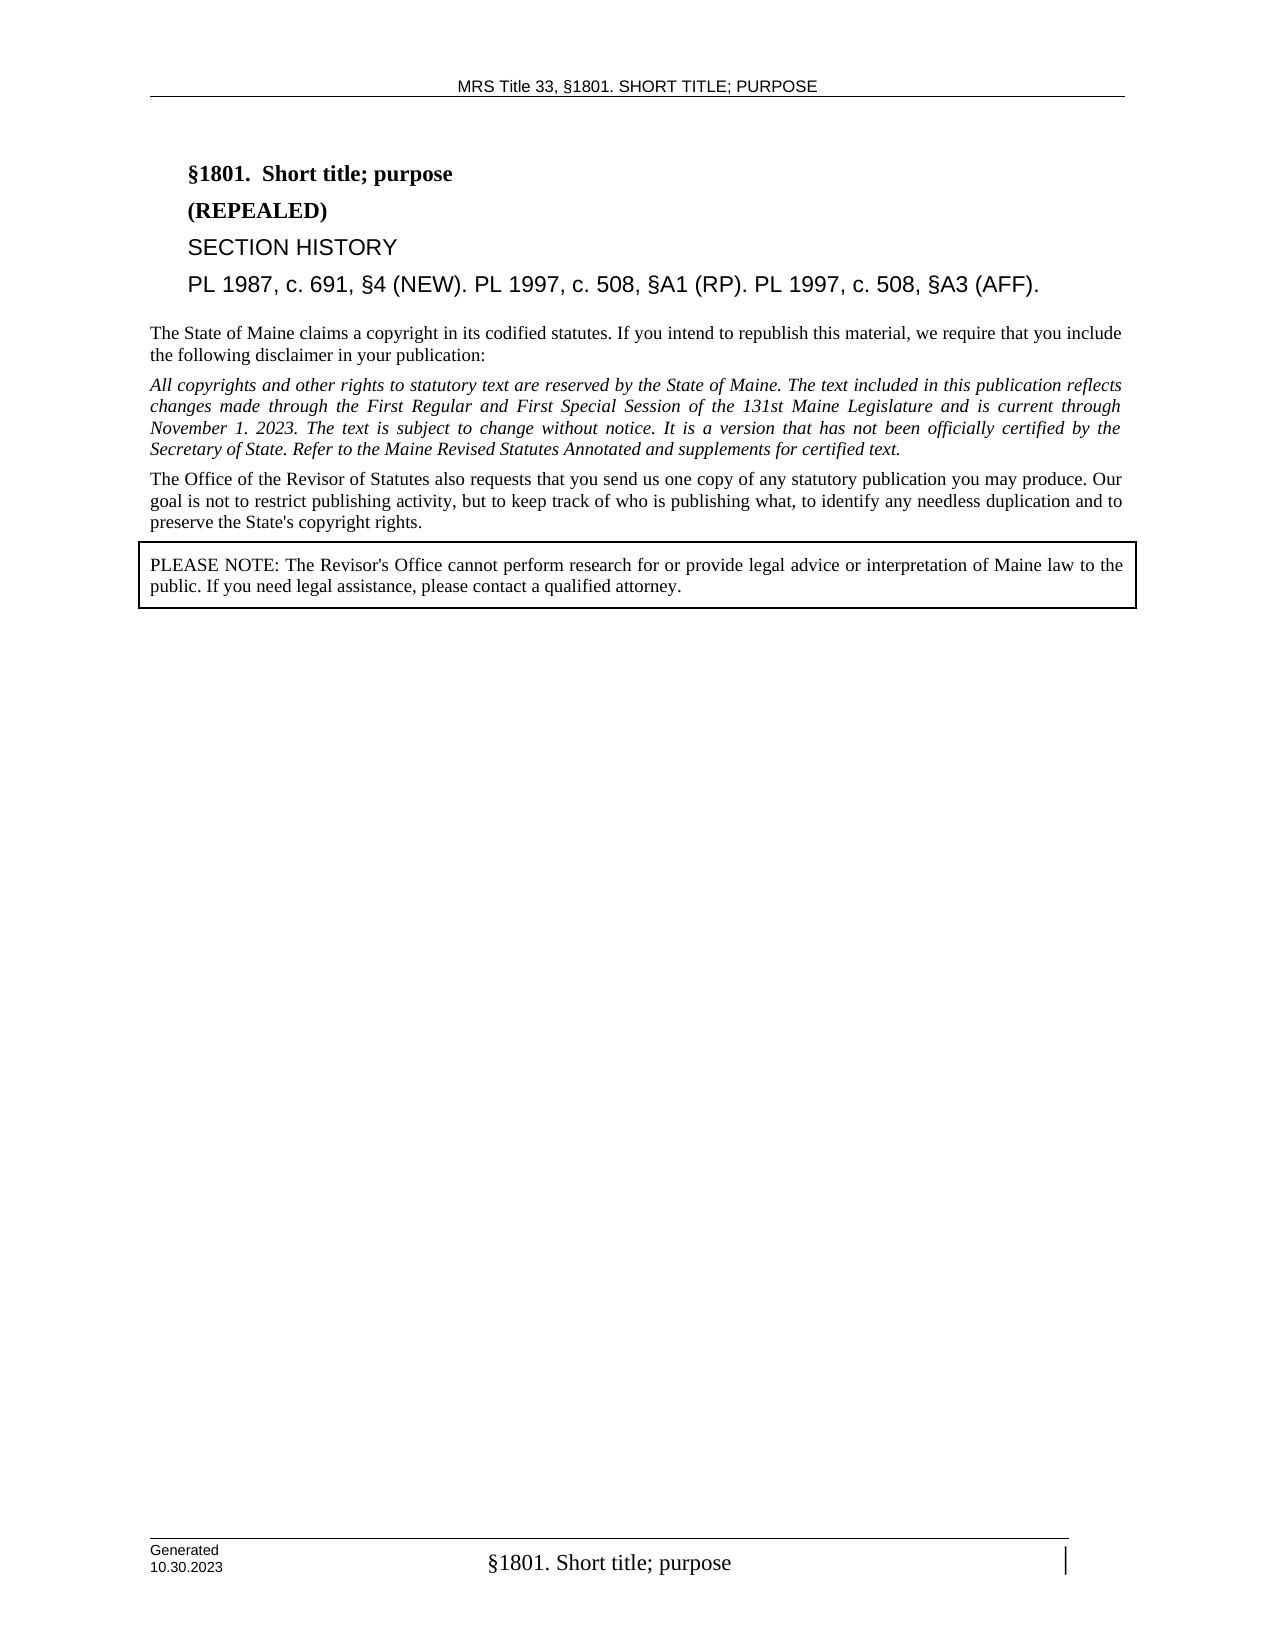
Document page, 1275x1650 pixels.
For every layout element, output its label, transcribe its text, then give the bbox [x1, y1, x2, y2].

text The State of Maine claims a copyright in its codified statutes. If you intend to republish this material, we require that you include the following disclaimer in your publication: [150, 322, 1125, 365]
text §1801. Short title; purpose [187, 160, 1125, 187]
text All copyrights and other rights to statutory text are reserved by the State of Maine. The text included in this publication reflects changes made through the First Regular and First Special Session of the 131st Maine Legislature and is current through November 1. 2023 . The text is subject to change without notice. It is a version that has not been officially certified by the Secretary of State. Refer to the Maine Revised Statutes Annotated and supplements for certified text. [150, 373, 1125, 460]
text The Office of the Revisor of Statutes also requests that you send us one copy of any statutory publication you may produce. Our goal is not to restrict publishing activity, but to keep track of who is publishing what, to identify any needless duplication and to preserve the State's copyright rights. [150, 468, 1125, 533]
text PL 1987, c. 691, §4 (NEW). PL 1997, c. 508, §A1 (RP). PL 1997, c. 508, §A3 (AFF). [187, 271, 1125, 297]
text SECTION HISTORY [187, 234, 1125, 260]
text (REPEALED) [187, 197, 1125, 223]
text PLEASE NOTE: The Revisor's Office cannot perform research for or provide legal advice or interpretation of Maine law to the public. If you need legal assistance, please contact a qualified attorney. [140, 543, 1135, 607]
